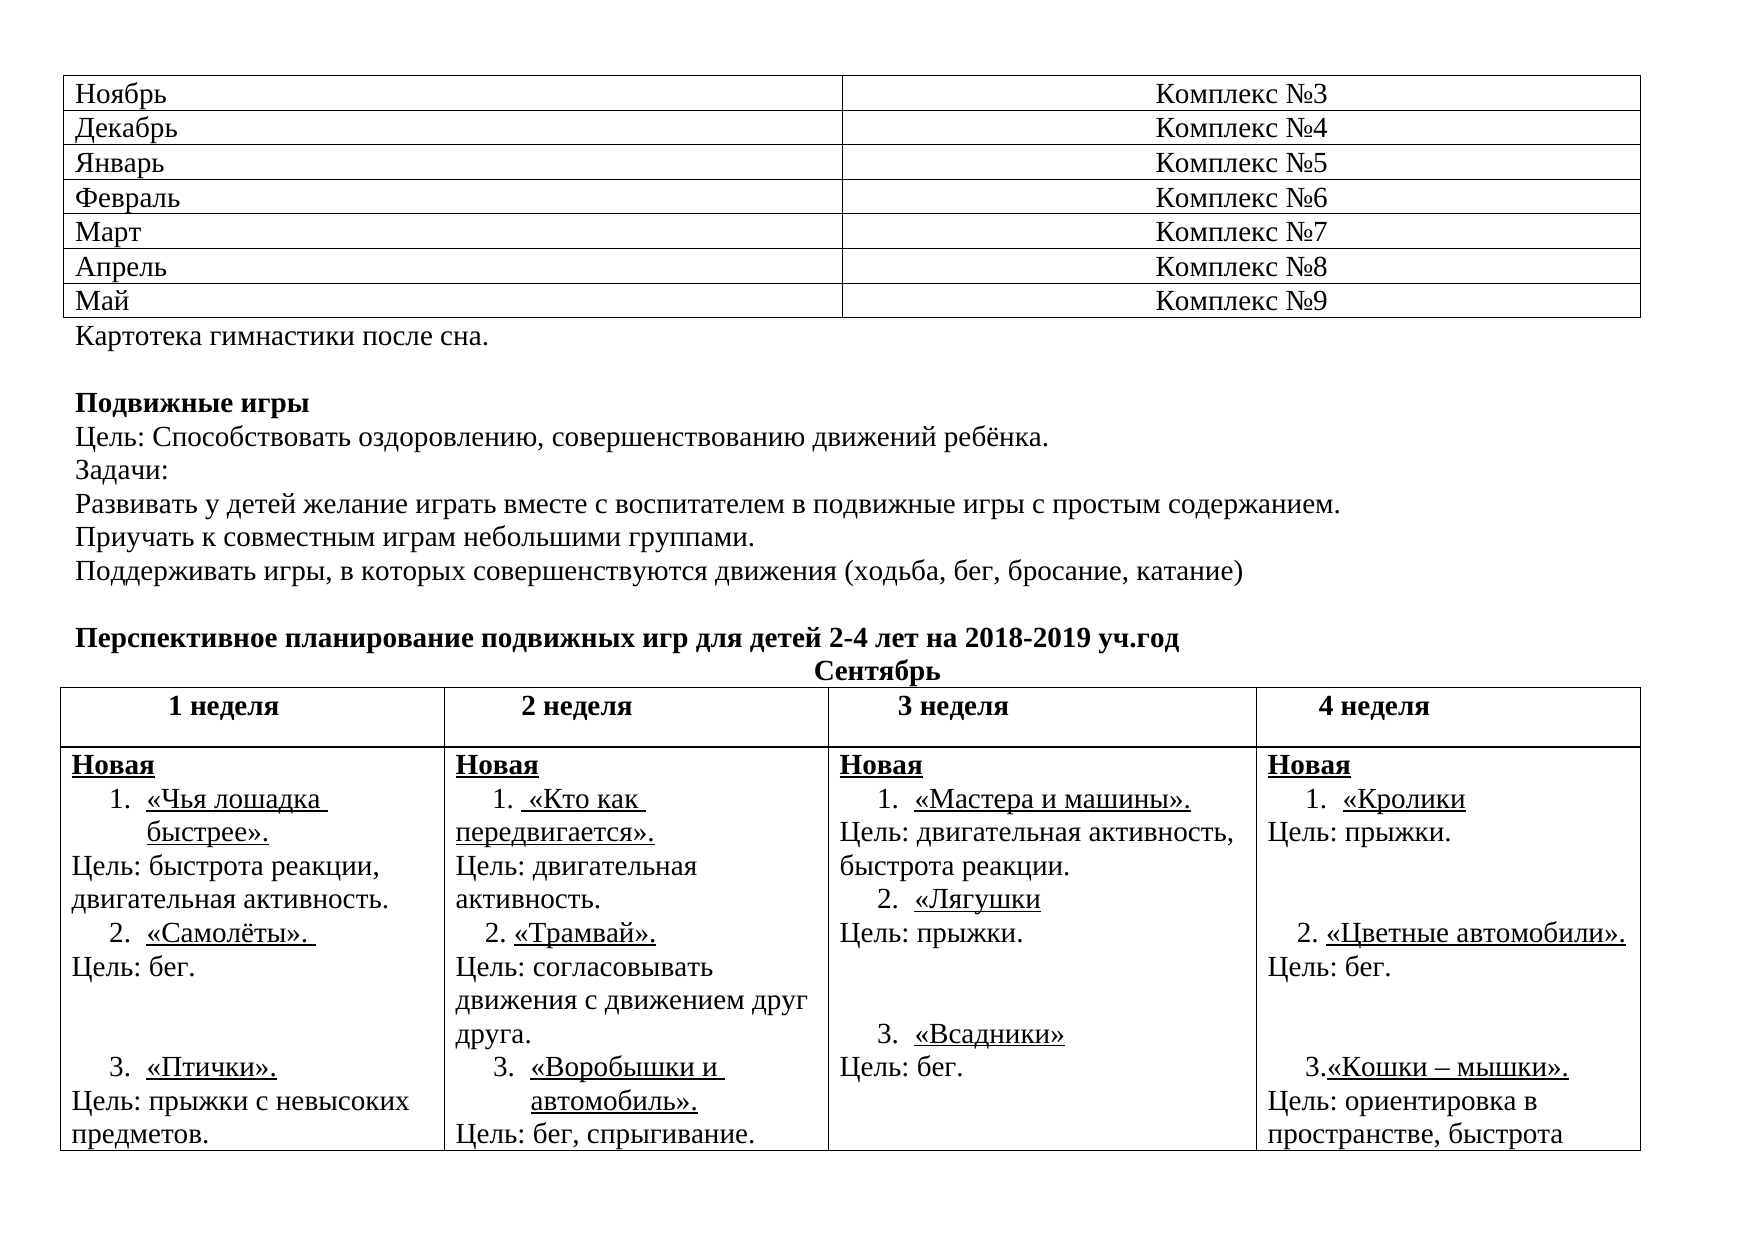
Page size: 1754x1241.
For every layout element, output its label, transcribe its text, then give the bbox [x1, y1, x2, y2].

text Подвижные игры [75, 385, 1679, 419]
table_cell Комплекс №6 [843, 180, 1640, 213]
text Поддерживать игры, в которых совершенствуются движения (ходьба, бег, бросание, катание) [75, 553, 1679, 586]
table_cell Март [64, 214, 842, 248]
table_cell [61, 748, 444, 1150]
table_cell Май [64, 284, 842, 317]
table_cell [445, 748, 828, 1150]
table_cell Январь [64, 145, 842, 179]
text Перспективное планирование подвижных игр для детей 2-4 лет на 2018-2019 уч.год [75, 620, 1679, 653]
table_header 2 неделя [445, 688, 828, 746]
table_cell Февраль [64, 180, 842, 213]
table_cell Декабрь [64, 111, 842, 144]
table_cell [829, 748, 1256, 1150]
text Сентябрь [75, 653, 1679, 687]
text Цель: Способствовать оздоровлению, совершенствованию движений ребёнка. [75, 419, 1679, 452]
table_cell Ноябрь [64, 76, 842, 109]
text Задачи: [75, 452, 1679, 486]
text Картотека гимнастики после сна. [75, 318, 1679, 352]
table_header 1 неделя [61, 688, 444, 746]
table_cell Комплекс №9 [843, 284, 1640, 317]
text Развивать у детей желание играть вместе с воспитателем в подвижные игры с простым содержанием. [75, 486, 1679, 519]
table_cell Комплекс №7 [843, 214, 1640, 248]
table_cell Комплекс №5 [843, 145, 1640, 179]
table_cell Комплекс №3 [843, 76, 1640, 109]
table_header 3 неделя [829, 688, 1256, 746]
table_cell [1257, 748, 1640, 1150]
table_header 4 неделя [1257, 688, 1640, 746]
text Приучать к совместным играм небольшими группами. [75, 519, 1679, 553]
table_cell Апрель [64, 249, 842, 282]
table_cell Комплекс №4 [843, 111, 1640, 144]
table_cell Комплекс №8 [843, 249, 1640, 282]
